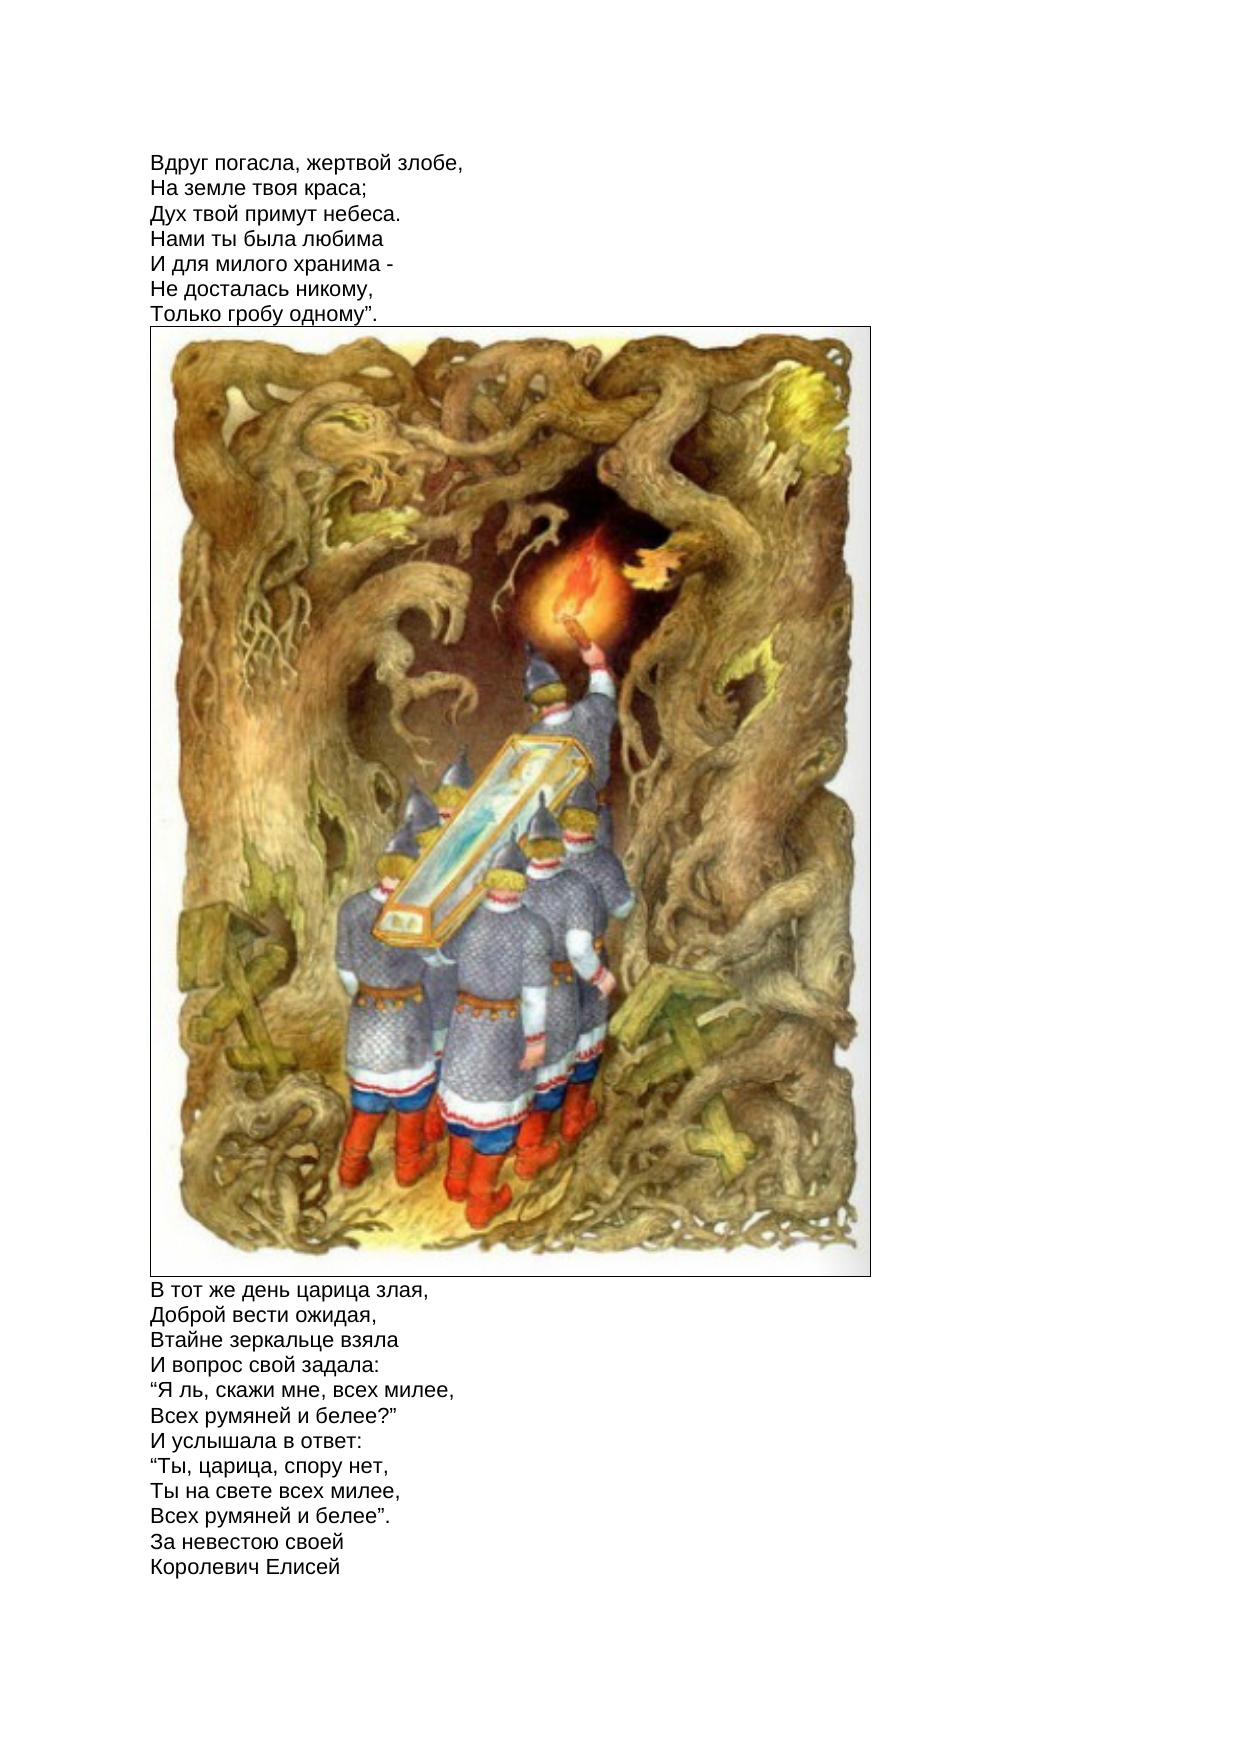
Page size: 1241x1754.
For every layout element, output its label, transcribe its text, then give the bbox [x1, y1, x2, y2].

picture [151, 327, 870, 1276]
text В тот же день царица злая,Доброй вести ожидая,Втайне зеркальце взялаИ вопрос свой задала:“Я ль, скажи мне, всех милее,Всех румяней и белее?”И услышала в ответ:“Ты, царица, спору нет,Ты на свете всех милее,Всех румяней и белее”. [150, 1277, 1090, 1529]
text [150, 150, 1090, 326]
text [150, 1529, 1090, 1579]
